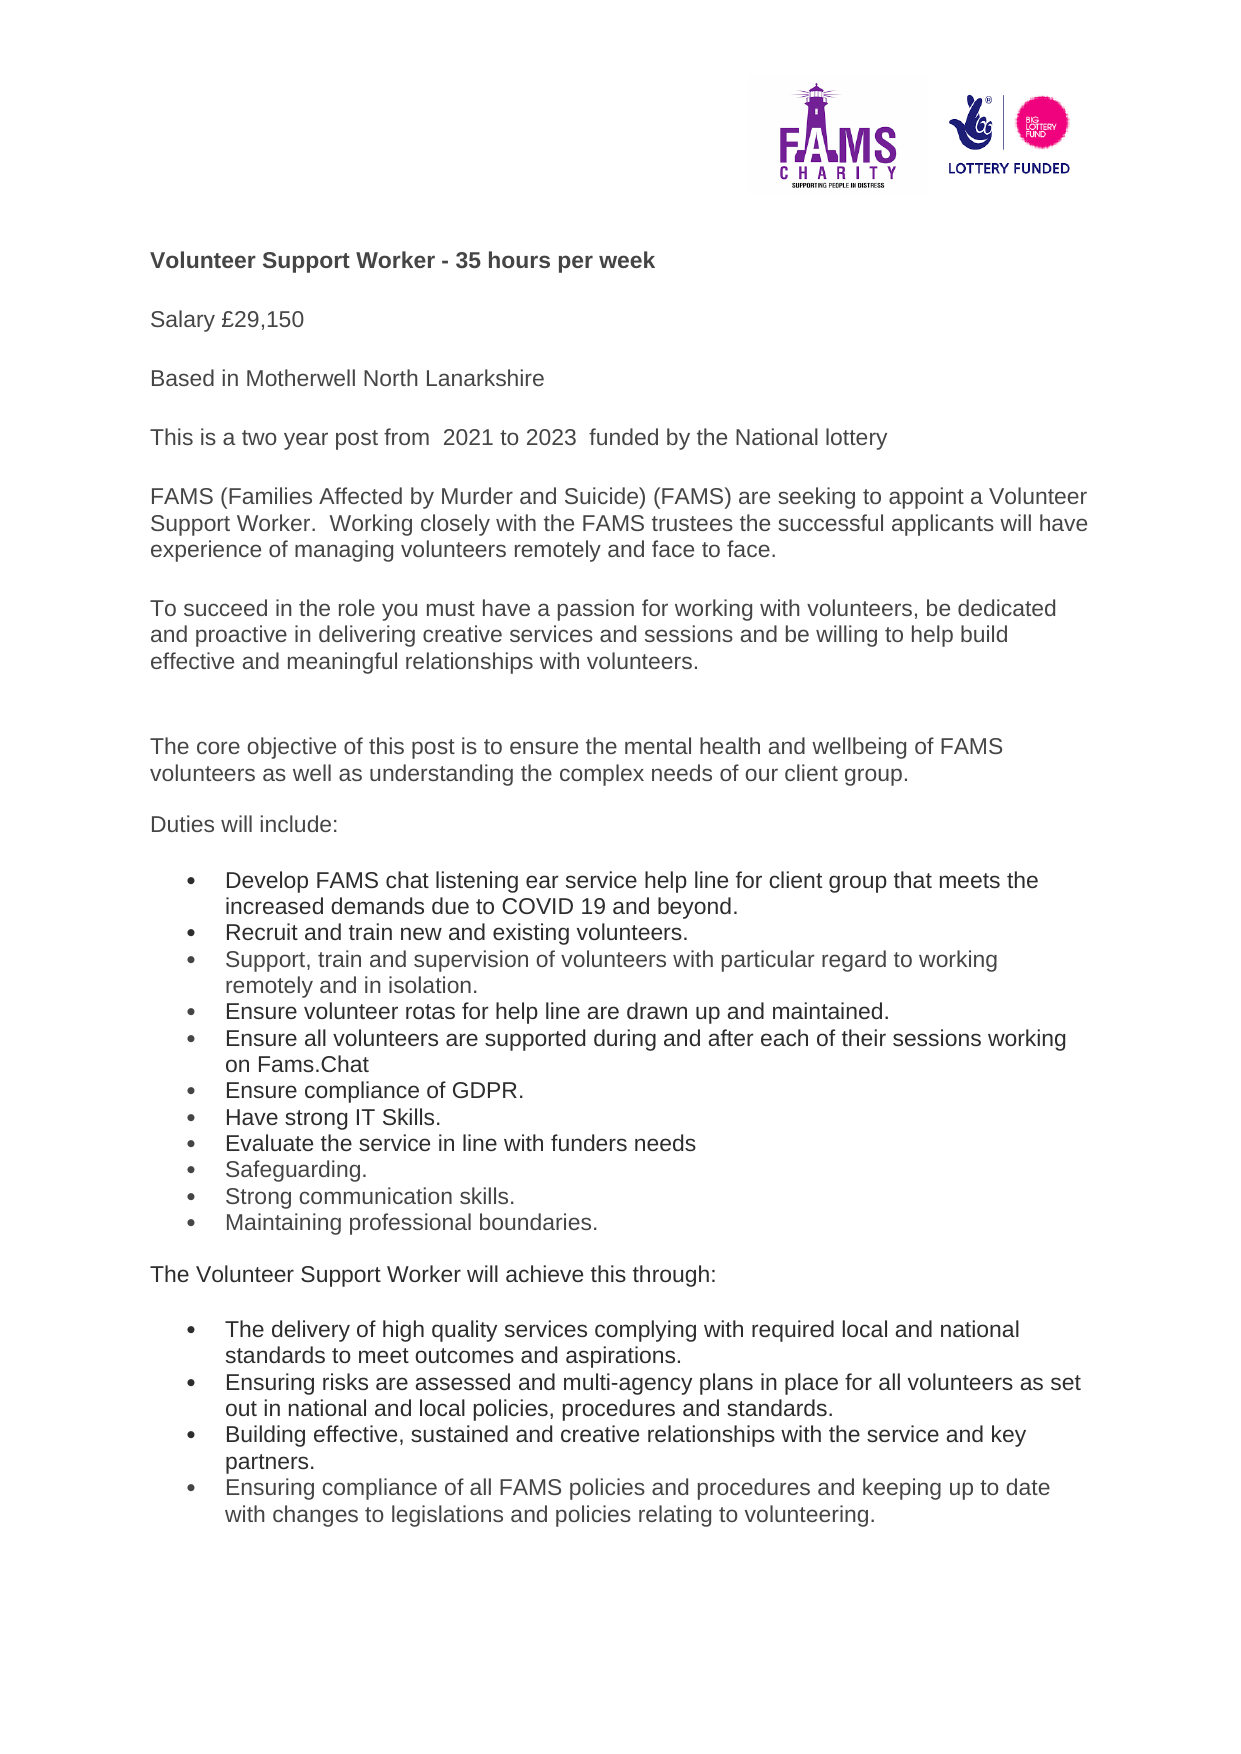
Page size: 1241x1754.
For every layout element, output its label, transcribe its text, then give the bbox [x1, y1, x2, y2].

list The delivery of high quality services complying with required local and national standards to meet outcomes and aspirations. [187, 1316, 1090, 1369]
list Ensure all volunteers are supported during and after each of their sessions working on Fams.Chat [187, 1025, 1090, 1077]
text The core objective of this post is to ensure the mental health and wellbeing of FAMS volunteers as well as understanding the complex needs of our client group. [150, 733, 1090, 786]
text FAMS (Families Affected by Murder and Suicide) (FAMS) are seeking to appoint a Volunteer Support Worker. Working closely with the FAMS trustees the successful applicants will have experience of managing volunteers remotely and face to face. [150, 483, 1090, 562]
list Building effective, sustained and creative relationships with the service and key partners. [187, 1421, 1090, 1474]
text Based in Motherwell North Lanarkshire [150, 365, 1090, 391]
text To succeed in the role you must have a passion for working with volunteers, be dedicated and proactive in delivering creative services and sessions and be willing to help build effective and meaningful relationships with volunteers. [150, 595, 1090, 674]
text Volunteer Support Worker - 35 hours per week [150, 247, 1090, 273]
text Duties will include: [150, 811, 1090, 837]
list Evaluate the service in line with funders needs [187, 1130, 1090, 1156]
picture [748, 73, 1091, 195]
list Safeguarding. [187, 1156, 1090, 1183]
text Salary £29,150 [150, 306, 1090, 332]
list Maintaining professional boundaries. [187, 1209, 1090, 1236]
text The Volunteer Support Worker will achieve this through: [150, 1261, 1090, 1287]
list Have strong IT Skills. [187, 1104, 1090, 1130]
list Ensuring risks are assessed and multi-agency plans in place for all volunteers as set out in national and local policies, procedures and standards. [187, 1369, 1090, 1421]
list Develop FAMS chat listening ear service help line for client group that meets the increased demands due to COVID 19 and beyond. [187, 867, 1090, 919]
list Recruit and train new and existing volunteers. [187, 919, 1090, 946]
list Ensure compliance of GDPR. [187, 1077, 1090, 1104]
list Strong communication skills. [187, 1183, 1090, 1209]
list Ensuring compliance of all FAMS policies and procedures and keeping up to date with changes to legislations and policies relating to volunteering. [187, 1474, 1090, 1527]
list Ensure volunteer rotas for help line are drawn up and maintained. [187, 998, 1090, 1025]
text This is a two year post from 2021 to 2023 funded by the National lottery [150, 424, 1090, 450]
list Support, train and supervision of volunteers with particular regard to working remotely and in isolation. [187, 946, 1090, 998]
